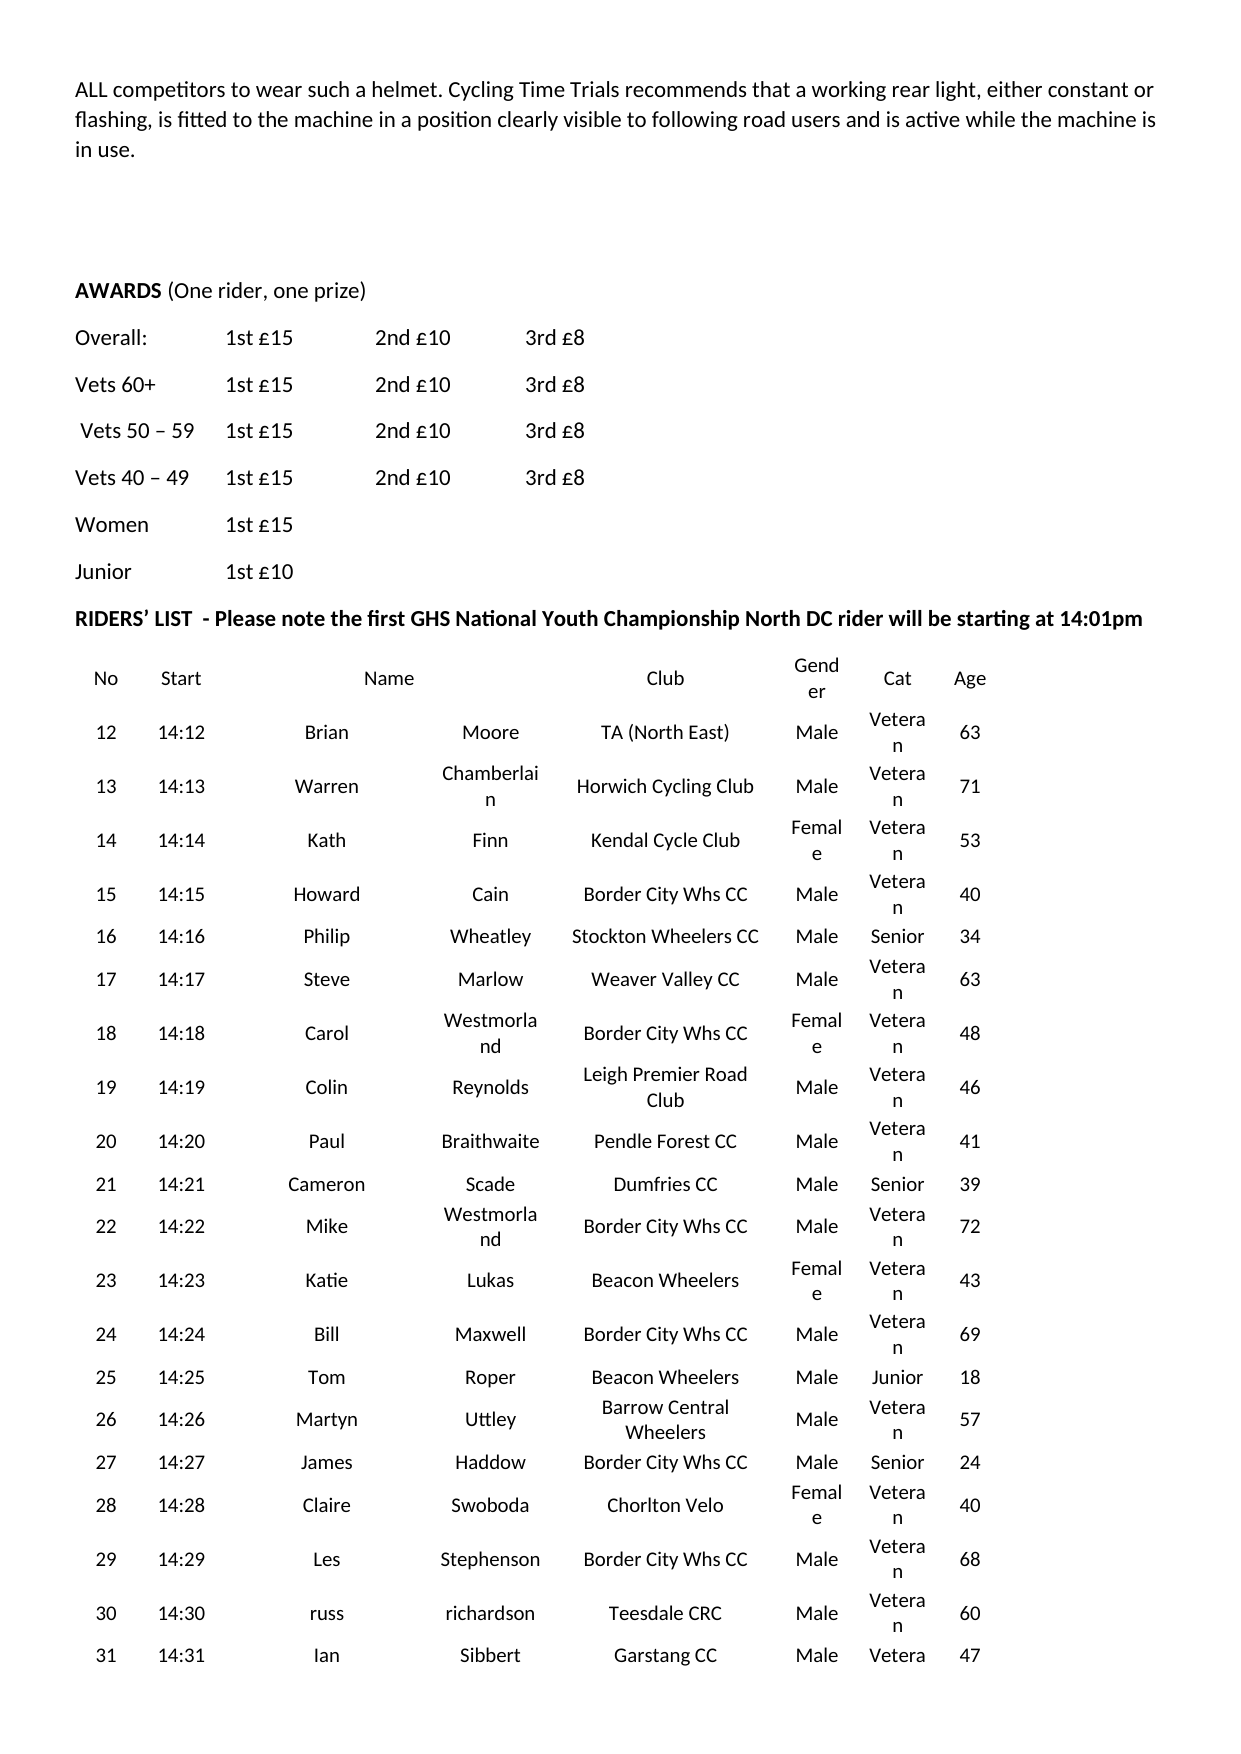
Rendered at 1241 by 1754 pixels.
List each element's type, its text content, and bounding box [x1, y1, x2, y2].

table_cell Horwich Cycling Club [553, 759, 778, 813]
table_cell 63 [940, 705, 1000, 759]
table_cell Beacon Wheelers [553, 1253, 778, 1307]
table_cell Carol [225, 1006, 428, 1060]
table_cell 43 [940, 1253, 1000, 1307]
table_cell Veteran [855, 1392, 940, 1446]
table_cell 23 [75, 1253, 137, 1307]
table_cell Male [778, 1639, 855, 1671]
table_cell Male [778, 1361, 855, 1392]
table_cell Paul [225, 1114, 428, 1168]
table_cell Cameron [225, 1168, 428, 1199]
table_cell 14 [75, 813, 137, 867]
table_cell 14:30 [137, 1585, 225, 1639]
table_cell James [225, 1446, 428, 1477]
table_cell 14:21 [137, 1168, 225, 1199]
table_cell Veteran [855, 1006, 940, 1060]
table_cell 14:27 [137, 1446, 225, 1477]
table_cell Reynolds [428, 1060, 553, 1114]
table_cell Katie [225, 1253, 428, 1307]
table_cell Sibbert [428, 1639, 553, 1671]
table_cell Male [778, 1060, 855, 1114]
table_cell 28 [75, 1478, 137, 1531]
table_header Cat [855, 651, 940, 705]
table_cell Male [778, 952, 855, 1006]
table_cell Howard [225, 867, 428, 921]
table_cell 41 [940, 1114, 1000, 1168]
table_cell 71 [940, 759, 1000, 813]
table_cell 18 [75, 1006, 137, 1060]
table_cell 14:29 [137, 1531, 225, 1585]
table_cell Border City Whs CC [553, 1531, 778, 1585]
table_cell Border City Whs CC [553, 867, 778, 921]
table_cell Veteran [855, 1478, 940, 1531]
table_cell Lukas [428, 1253, 553, 1307]
table_cell Pendle Forest CC [553, 1114, 778, 1168]
table_cell Veteran [855, 1253, 940, 1307]
table_cell Maxwell [428, 1307, 553, 1361]
text Women 1st £15 [75, 510, 1165, 538]
table_cell Male [778, 759, 855, 813]
table_cell 14:16 [137, 921, 225, 952]
table_cell TA (North East) [553, 705, 778, 759]
table_cell Male [778, 1585, 855, 1639]
table_cell Stephenson [428, 1531, 553, 1585]
text Junior 1st £10 [75, 557, 1165, 585]
table_cell Martyn [225, 1392, 428, 1446]
table_cell 14:19 [137, 1060, 225, 1114]
table_cell 72 [940, 1199, 1000, 1253]
table_cell 18 [940, 1361, 1000, 1392]
table_cell 24 [940, 1446, 1000, 1477]
table_cell 68 [940, 1531, 1000, 1585]
table_cell Moore [428, 705, 553, 759]
table_cell Kath [225, 813, 428, 867]
table_cell Brian [225, 705, 428, 759]
table_cell Stockton Wheelers CC [553, 921, 778, 952]
table_cell Ian [225, 1639, 428, 1671]
table_cell Female [778, 813, 855, 867]
table_cell Veteran [855, 1307, 940, 1361]
table_cell 14:22 [137, 1199, 225, 1253]
table_cell 20 [75, 1114, 137, 1168]
table_cell Chamberlain [428, 759, 553, 813]
table_header Gender [778, 651, 855, 705]
table_cell Male [778, 1114, 855, 1168]
table_cell Veteran [855, 705, 940, 759]
table_cell Finn [428, 813, 553, 867]
table_cell 26 [75, 1392, 137, 1446]
table_cell Senior [855, 1446, 940, 1477]
table_cell 47 [940, 1639, 1000, 1671]
table_cell Braithwaite [428, 1114, 553, 1168]
table_header No [75, 651, 137, 705]
table_cell Claire [225, 1478, 428, 1531]
table_cell 30 [75, 1585, 137, 1639]
table_cell Senior [855, 921, 940, 952]
table_cell Border City Whs CC [553, 1446, 778, 1477]
table_cell richardson [428, 1585, 553, 1639]
table_cell Chorlton Velo [553, 1478, 778, 1531]
table_cell Steve [225, 952, 428, 1006]
table_cell 24 [75, 1307, 137, 1361]
table_cell Veteran [855, 1060, 940, 1114]
table_cell 22 [75, 1199, 137, 1253]
table_cell 13 [75, 759, 137, 813]
table_cell Male [778, 867, 855, 921]
table_cell Veteran [855, 813, 940, 867]
table_cell Male [778, 1446, 855, 1477]
text ALL competitors to wear such a helmet. Cycling Time Trials recommends that a working rear light, either constant or flashing, is fitted to the machine in a position clearly visible to following road users and is active while the machine is in use. [75, 75, 1165, 163]
table_cell Scade [428, 1168, 553, 1199]
table_cell Cain [428, 867, 553, 921]
table_cell Veteran [855, 1199, 940, 1253]
table_cell 39 [940, 1168, 1000, 1199]
table_cell Veteran [855, 759, 940, 813]
table_cell 34 [940, 921, 1000, 952]
table_cell 40 [940, 1478, 1000, 1531]
table_cell Veteran [855, 1639, 940, 1671]
table_cell Border City Whs CC [553, 1006, 778, 1060]
table_cell Senior [855, 1168, 940, 1199]
table_cell Female [778, 1006, 855, 1060]
table_cell 69 [940, 1307, 1000, 1361]
table_cell 48 [940, 1006, 1000, 1060]
table_cell Leigh Premier Road Club [553, 1060, 778, 1114]
table_cell Weaver Valley CC [553, 952, 778, 1006]
table_cell 27 [75, 1446, 137, 1477]
table_cell 21 [75, 1168, 137, 1199]
table_cell 57 [940, 1392, 1000, 1446]
table_cell Veteran [855, 952, 940, 1006]
text Vets 60+ 1st £15 2nd £10 3rd £8 [75, 370, 1165, 398]
table_cell Veteran [855, 1585, 940, 1639]
table_cell Teesdale CRC [553, 1585, 778, 1639]
table_cell 14:23 [137, 1253, 225, 1307]
table_cell Mike [225, 1199, 428, 1253]
table_cell Veteran [855, 1114, 940, 1168]
table_cell Male [778, 1307, 855, 1361]
table_cell 19 [75, 1060, 137, 1114]
table_cell Male [778, 1392, 855, 1446]
table_cell Border City Whs CC [553, 1307, 778, 1361]
table_cell 14:15 [137, 867, 225, 921]
table_cell Veteran [855, 1531, 940, 1585]
table_cell Westmorland [428, 1006, 553, 1060]
table_cell 40 [940, 867, 1000, 921]
table_cell Barrow Central Wheelers [553, 1392, 778, 1446]
table_cell russ [225, 1585, 428, 1639]
table_cell 14:13 [137, 759, 225, 813]
table_cell 15 [75, 867, 137, 921]
table_cell 16 [75, 921, 137, 952]
table_cell 46 [940, 1060, 1000, 1114]
table_cell 12 [75, 705, 137, 759]
text Vets 50 – 59 1st £15 2nd £10 3rd £8 [75, 417, 1165, 445]
table_header Age [940, 651, 1000, 705]
table_cell Male [778, 1531, 855, 1585]
text Overall: 1st £15 2nd £10 3rd £8 [75, 323, 1165, 351]
table_cell 63 [940, 952, 1000, 1006]
table_cell Dumfries CC [553, 1168, 778, 1199]
table_cell 31 [75, 1639, 137, 1671]
table_cell 17 [75, 952, 137, 1006]
table_cell Westmorland [428, 1199, 553, 1253]
table_cell Marlow [428, 952, 553, 1006]
table_cell Female [778, 1253, 855, 1307]
table_cell Junior [855, 1361, 940, 1392]
text AWARDS (One rider, one prize) [75, 276, 1165, 304]
table_cell Wheatley [428, 921, 553, 952]
table_cell Female [778, 1478, 855, 1531]
table_cell 14:25 [137, 1361, 225, 1392]
table_cell 60 [940, 1585, 1000, 1639]
table_cell 14:28 [137, 1478, 225, 1531]
table_cell Male [778, 1168, 855, 1199]
table_cell Border City Whs CC [553, 1199, 778, 1253]
table_cell 29 [75, 1531, 137, 1585]
table_cell 25 [75, 1361, 137, 1392]
table_cell Swoboda [428, 1478, 553, 1531]
table_cell 14:12 [137, 705, 225, 759]
table_cell Colin [225, 1060, 428, 1114]
table_cell 53 [940, 813, 1000, 867]
table_cell Haddow [428, 1446, 553, 1477]
table_cell 14:17 [137, 952, 225, 1006]
table_header Start [137, 651, 225, 705]
table_cell 14:24 [137, 1307, 225, 1361]
table_cell 14:14 [137, 813, 225, 867]
table_cell Philip [225, 921, 428, 952]
table_cell Garstang CC [553, 1639, 778, 1671]
text Vets 40 – 49 1st £15 2nd £10 3rd £8 [75, 463, 1165, 492]
table_cell Beacon Wheelers [553, 1361, 778, 1392]
table_cell 14:20 [137, 1114, 225, 1168]
table_cell Kendal Cycle Club [553, 813, 778, 867]
table_cell 14:26 [137, 1392, 225, 1446]
table_cell Uttley [428, 1392, 553, 1446]
text RIDERS’ LIST - Please note the first GHS National Youth Championship North DC rider will be starting at 14:01pm [75, 604, 1165, 632]
table_header Name [225, 651, 553, 705]
table_cell Les [225, 1531, 428, 1585]
table_cell Male [778, 1199, 855, 1253]
table_header Club [553, 651, 778, 705]
table_cell Tom [225, 1361, 428, 1392]
table_cell 14:18 [137, 1006, 225, 1060]
table_cell Male [778, 705, 855, 759]
table_cell 14:31 [137, 1639, 225, 1671]
table_cell Male [778, 921, 855, 952]
table_cell Veteran [855, 867, 940, 921]
table_cell Bill [225, 1307, 428, 1361]
table_cell Warren [225, 759, 428, 813]
table_cell Roper [428, 1361, 553, 1392]
